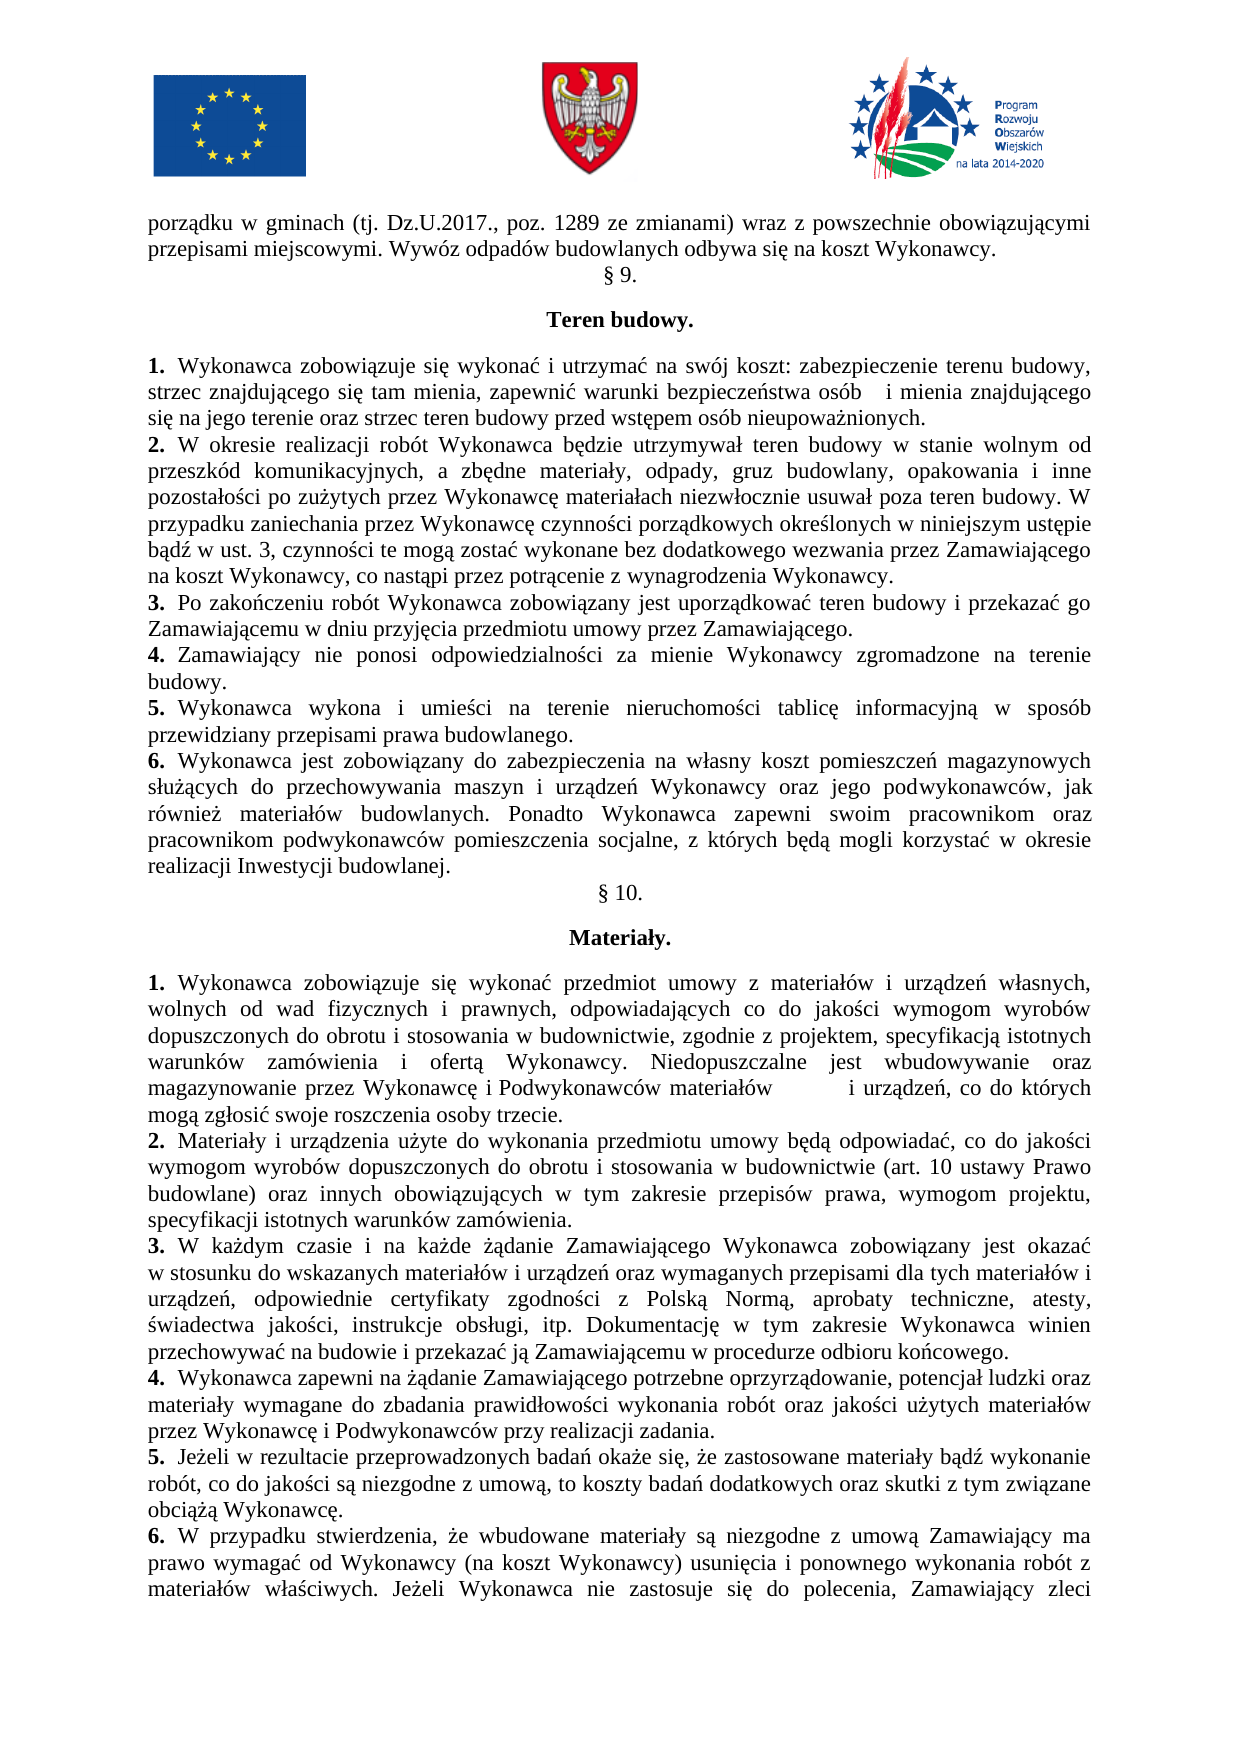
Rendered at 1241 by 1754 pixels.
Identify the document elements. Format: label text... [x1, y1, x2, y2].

text Teren budowy. [148, 307, 1093, 333]
list Po zakończeniu robót Wykonawca zobowiązany jest uporządkować teren budowy i przekazać go Zamawiającemu w dniu przyjęcia przedmiotu umowy przez Zamawiającego. [148, 589, 1093, 642]
list Wykonawca wykona i umieści na terenie nieruchomości tablicę informacyjną w sposób przewidziany przepisami prawa budowlanego. [148, 694, 1093, 747]
list W okresie realizacji robót Wykonawca będzie utrzymywał teren budowy w stanie wolnym od przeszkód komunikacyjnych, a zbędne materiały, odpady, gruz budowlany, opakowania i inne pozostałości po zużytych przez Wykonawcę materiałach niezwłocznie usuwał poza teren budowy. W przypadku zaniechania przez Wykonawcę czynności porządkowych określonych w niniejszym ustępie bądź w ust. 3, czynności te mogą zostać wykonane bez dodatkowego wezwania przez Zamawiającego na koszt Wykonawcy, co nastąpi przez potrącenie z wynagrodzenia Wykonawcy. [148, 431, 1093, 589]
list Wykonawca zobowiązuje się wykonać przedmiot umowy z materiałów i urządzeń własnych, wolnych od wad fizycznych i prawnych, odpowiadających co do jakości wymogom wyrobów dopuszczonych do obrotu i stosowania w budownictwie, zgodnie z projektem, specyfikacją istotnych warunków zamówienia i ofertą Wykonawcy. Niedopuszczalne jest wbudowywanie oraz magazynowanie przez Wykonawcę i Podwykonawców materiałów i urządzeń, co do których mogą zgłosić swoje roszczenia osoby trzecie. [148, 969, 1093, 1127]
list W każdym czasie i na każde żądanie Zamawiającego Wykonawca zobowiązany jest okazać w stosunku do wskazanych materiałów i urządzeń oraz wymaganych przepisami dla tych materiałów i urządzeń, odpowiednie certyfikaty zgodności z Polską Normą, aprobaty techniczne, atesty, świadectwa jakości, instrukcje obsługi, itp. Dokumentację w tym zakresie Wykonawca winien przechowywać na budowie i przekazać ją Zamawiającemu w procedurze odbioru końcowego. [148, 1232, 1093, 1364]
list Wykonawca zapewni na żądanie Zamawiającego potrzebne oprzyrządowanie, potencjał ludzki oraz materiały wymagane do zbadania prawidłowości wykonania robót oraz jakości użytych materiałów przez Wykonawcę i Podwykonawców przy realizacji zadania. [148, 1364, 1093, 1443]
list Materiały i urządzenia użyte do wykonania przedmiotu umowy będą odpowiadać, co do jakości wymogom wyrobów dopuszczonych do obrotu i stosowania w budownictwie (art. 10 ustawy Prawo budowlane) oraz innych obowiązujących w tym zakresie przepisów prawa, wymogom projektu, specyfikacji istotnych warunków zamówienia. [148, 1127, 1093, 1232]
text Materiały. [148, 924, 1093, 950]
picture [836, 57, 1082, 179]
list Zamawiający nie ponosi odpowiedzialności za mienie Wykonawcy zgromadzone na terenie budowy. [148, 642, 1093, 694]
picture [540, 62, 641, 183]
list Wykonawca zobowiązuje się wykonać i utrzymać na swój koszt: zabezpieczenie terenu budowy, strzec znajdującego się tam mienia, zapewnić warunki bezpieczeństwa osób i mienia znajdującego się na jego terenie oraz strzec teren budowy przed wstępem osób nieupoważnionych. [148, 352, 1093, 431]
picture [153, 75, 307, 177]
list Wykonawca jest zobowiązany do zabezpieczenia na własny koszt pomieszczeń magazynowych służących do przechowywania maszyn i urządzeń Wykonawcy oraz jego podwykonawców, jak również materiałów budowlanych. Ponadto Wykonawca zapewni swoim pracownikom oraz pracownikom podwykonawców pomieszczenia socjalne, z których będą mogli korzystać w okresie realizacji Inwestycji budowlanej. [148, 747, 1093, 879]
text § 9. [148, 261, 1093, 288]
text § 10. [148, 879, 1093, 905]
list Jeżeli w rezultacie przeprowadzonych badań okaże się, że zastosowane materiały bądź wykonanie robót, co do jakości są niezgodne z umową, to koszty badań dodatkowych oraz skutki z tym związane obciążą Wykonawcę. [148, 1443, 1093, 1522]
